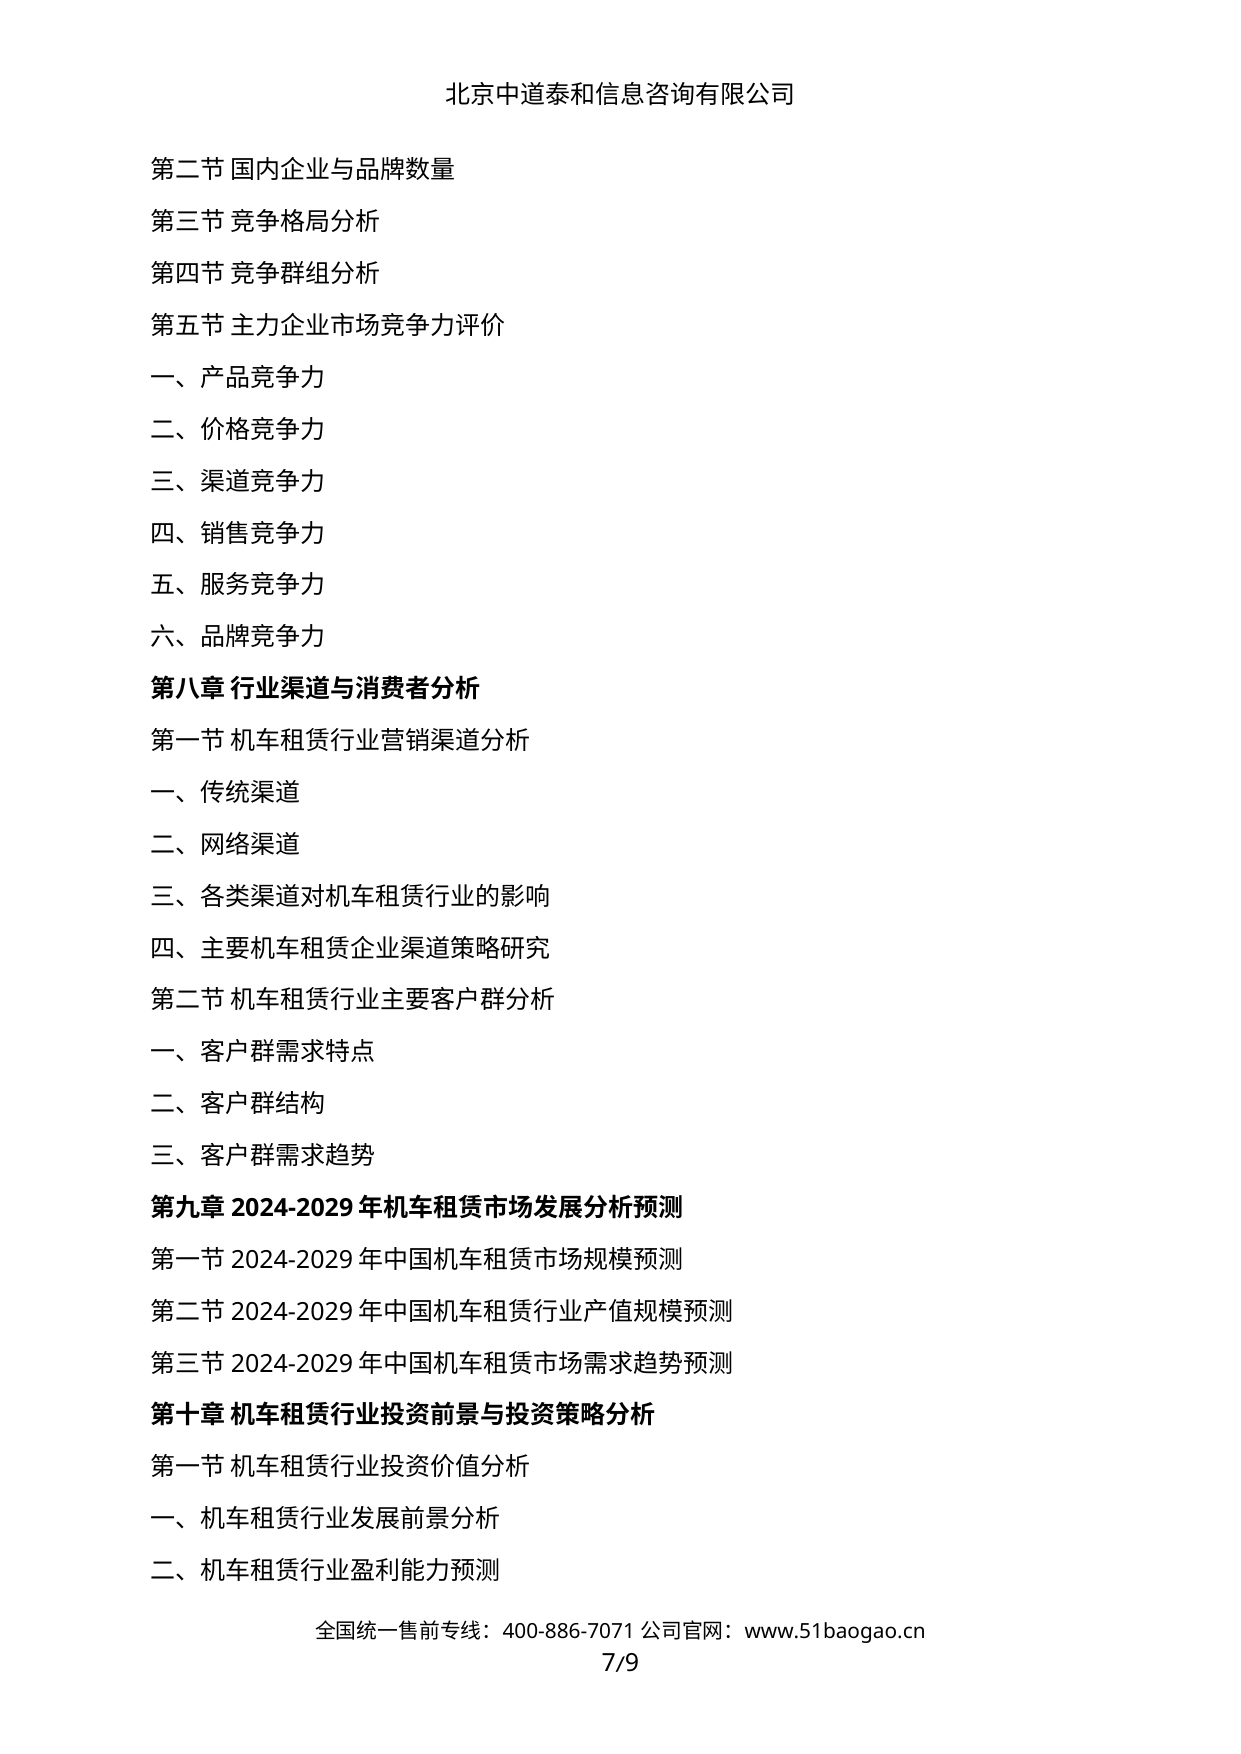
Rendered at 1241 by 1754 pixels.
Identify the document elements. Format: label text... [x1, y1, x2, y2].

text 一、产品竞争力 [150, 357, 1090, 394]
text 六、品牌竞争力 [150, 617, 1090, 653]
text 第八章 行业渠道与消费者分析 [150, 669, 1090, 705]
text 第九章 2024-2029年机车租赁市场发展分析预测 [150, 1187, 1090, 1224]
text 第一节 2024-2029年中国机车租赁市场规模预测 [150, 1239, 1090, 1276]
text 第一节 机车租赁行业投资价值分析 [150, 1447, 1090, 1483]
text 第四节 竞争群组分析 [150, 254, 1090, 290]
text 四、销售竞争力 [150, 513, 1090, 549]
text 一、传统渠道 [150, 772, 1090, 809]
text 二、网络渠道 [150, 824, 1090, 861]
text 二、机车租赁行业盈利能力预测 [150, 1551, 1090, 1587]
text 第一节 机车租赁行业营销渠道分析 [150, 721, 1090, 757]
text 第二节 国内企业与品牌数量 [150, 150, 1090, 186]
text 第二节 2024-2029年中国机车租赁行业产值规模预测 [150, 1291, 1090, 1327]
text 三、各类渠道对机车租赁行业的影响 [150, 876, 1090, 912]
text 第五节 主力企业市场竞争力评价 [150, 306, 1090, 342]
text 第三节 竞争格局分析 [150, 202, 1090, 238]
text 二、客户群结构 [150, 1084, 1090, 1120]
text 三、渠道竞争力 [150, 461, 1090, 497]
text 四、主要机车租赁企业渠道策略研究 [150, 928, 1090, 964]
text 第二节 机车租赁行业主要客户群分析 [150, 980, 1090, 1016]
text 一、机车租赁行业发展前景分析 [150, 1499, 1090, 1535]
text 第十章 机车租赁行业投资前景与投资策略分析 [150, 1395, 1090, 1431]
text 一、客户群需求特点 [150, 1032, 1090, 1068]
text 三、客户群需求趋势 [150, 1136, 1090, 1172]
text 五、服务竞争力 [150, 565, 1090, 601]
text 第三节 2024-2029年中国机车租赁市场需求趋势预测 [150, 1343, 1090, 1379]
text 二、价格竞争力 [150, 409, 1090, 446]
